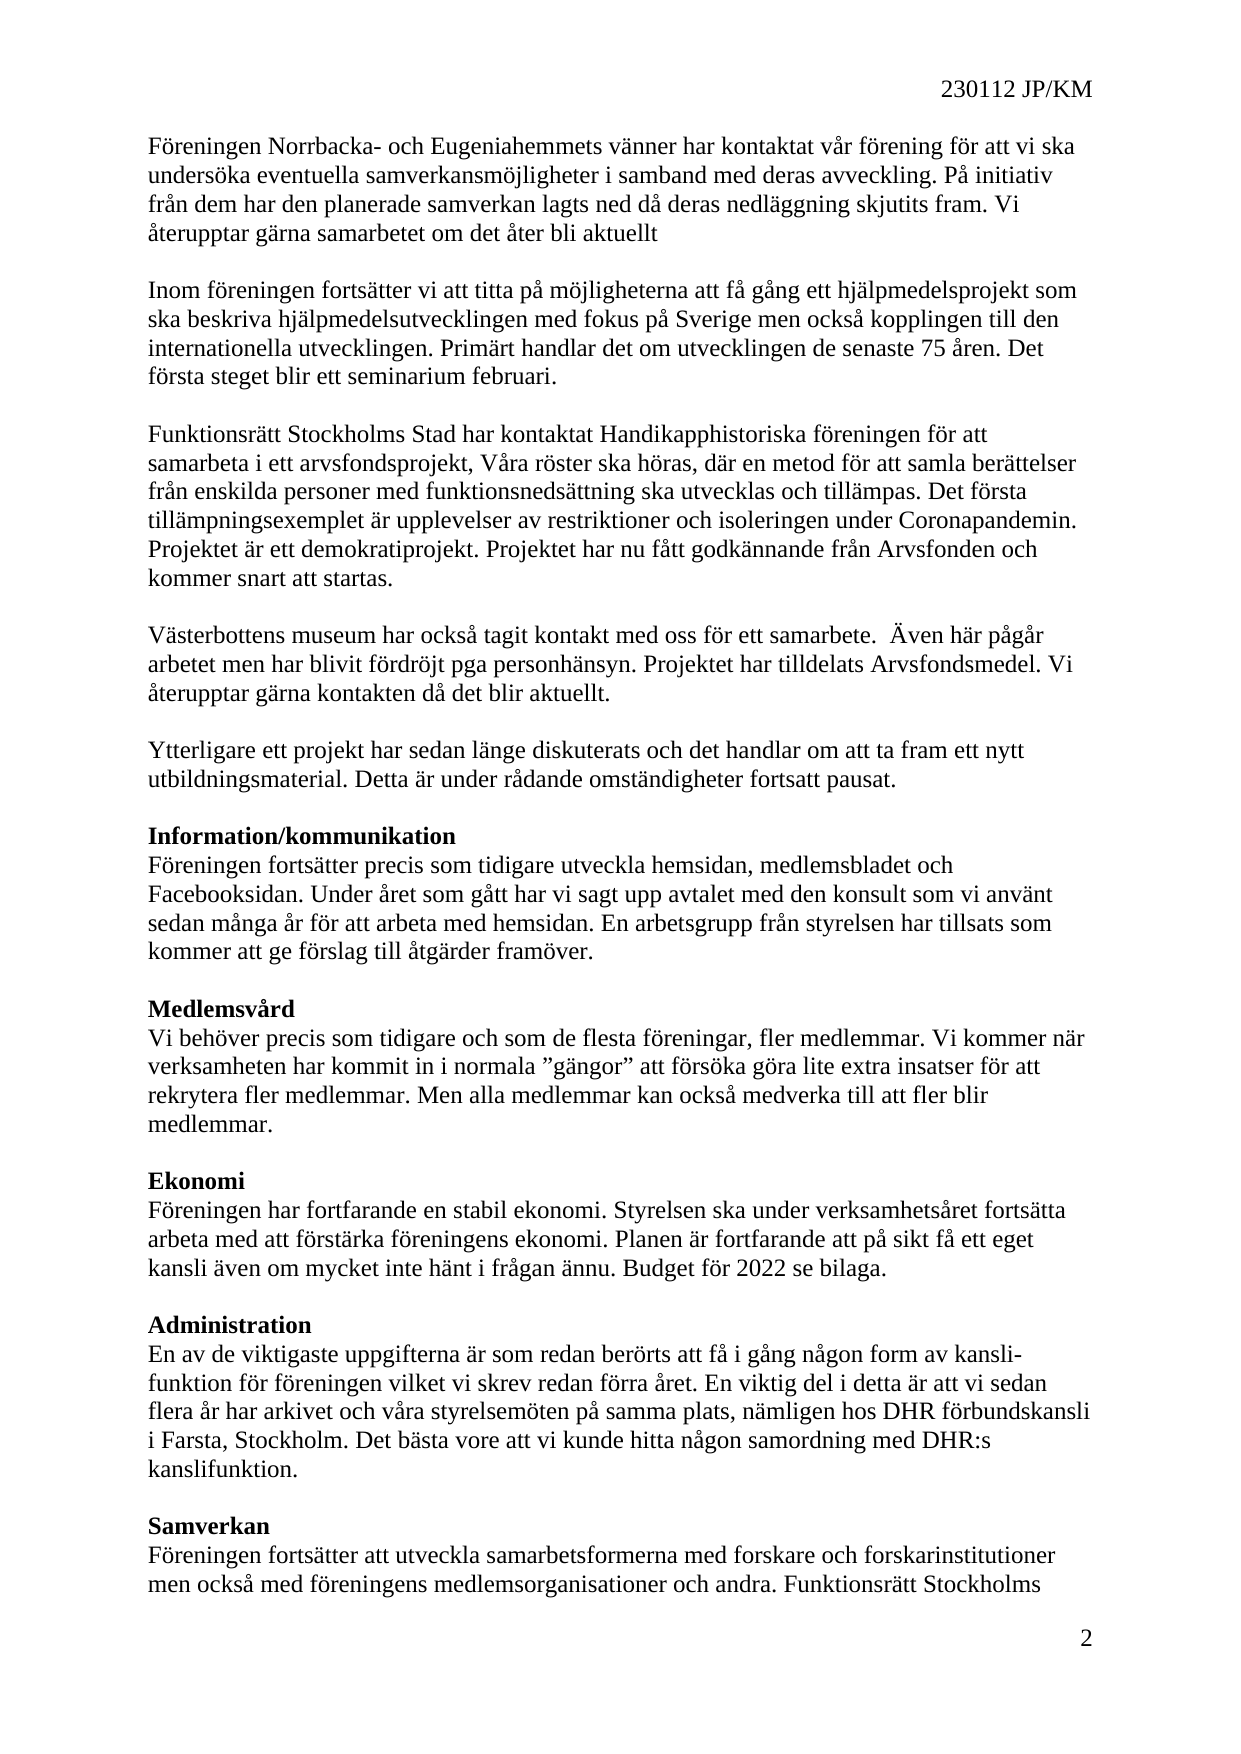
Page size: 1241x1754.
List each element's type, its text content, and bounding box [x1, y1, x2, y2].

list Ytterligare ett projekt har sedan länge diskuterats och det handlar om att ta fram ett nytt utbildningsmaterial. Detta är under rådande omständigheter fortsatt pausat. [148, 735, 1092, 793]
list Information/kommunikation [148, 821, 1092, 850]
list En av de viktigaste uppgifterna är som redan berörts att få i gång någon form av kansli-funktion för föreningen vilket vi skrev redan förra året. En viktig del i detta är att vi sedan flera år har arkivet och våra styrelsemöten på samma plats, nämligen hos DHR förbundskansli i Farsta, Stockholm. Det bästa vore att vi kunde hitta någon samordning med DHR:s kanslifunktion. [148, 1339, 1092, 1483]
list Föreningen Norrbacka- och Eugeniahemmets vänner har kontaktat vår förening för att vi ska undersöka eventuella samverkansmöjligheter i samband med deras avveckling. På initiativ från dem har den planerade samverkan lagts ned då deras nedläggning skjutits fram. Vi återupptar gärna samarbetet om det åter bli aktuellt [148, 131, 1092, 246]
list Medlemsvård [148, 994, 1092, 1023]
list Administration [148, 1310, 1092, 1339]
text Funktionsrätt Stockholms Stad har kontaktat Handikapphistoriska föreningen för att samarbeta i ett arvsfondsprojekt, Våra röster ska höras, där en metod för att samla berättelser från enskilda personer med funktionsnedsättning ska utvecklas och tillämpas. Det första tillämpningsexemplet är upplevelser av restriktioner och isoleringen under Coronapandemin. Projektet är ett demokratiprojekt. Projektet har nu fått godkännande från Arvsfonden och kommer snart att startas. [148, 419, 1092, 591]
list Föreningen har fortfarande en stabil ekonomi. Styrelsen ska under verksamhetsåret fortsätta arbeta med att förstärka föreningens ekonomi. Planen är fortfarande att på sikt få ett eget kansli även om mycket inte hänt i frågan ännu. Budget för 2022 se bilaga. [148, 1195, 1092, 1281]
list Föreningen fortsätter precis som tidigare utveckla hemsidan, medlemsbladet och Facebooksidan. Under året som gått har vi sagt upp avtalet med den konsult som vi använt sedan många år för att arbeta med hemsidan. En arbetsgrupp från styrelsen har tillsats som kommer att ge förslag till åtgärder framöver. [148, 850, 1092, 965]
list Inom föreningen fortsätter vi att titta på möjligheterna att få gång ett hjälpmedelsprojekt som ska beskriva hjälpmedelsutvecklingen med fokus på Sverige men också kopplingen till den internationella utvecklingen. Primärt handlar det om utvecklingen de senaste 75 åren. Det första steget blir ett seminarium februari. [148, 275, 1092, 390]
list Vi behöver precis som tidigare och som de flesta föreningar, fler medlemmar. Vi kommer när verksamheten har kommit in i normala ”gängor” att försöka göra lite extra insatser för att rekrytera fler medlemmar. Men alla medlemmar kan också medverka till att fler blir medlemmar. [148, 1023, 1092, 1138]
list Ekonomi [148, 1166, 1092, 1195]
list Samverkan [148, 1511, 1092, 1540]
list Västerbottens museum har också tagit kontakt med oss för ett samarbete. Även här pågår arbetet men har blivit fördröjt pga personhänsyn. Projektet har tilldelats Arvsfondsmedel. Vi återupptar gärna kontakten då det blir aktuellt. [148, 620, 1092, 706]
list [148, 1540, 1092, 1598]
